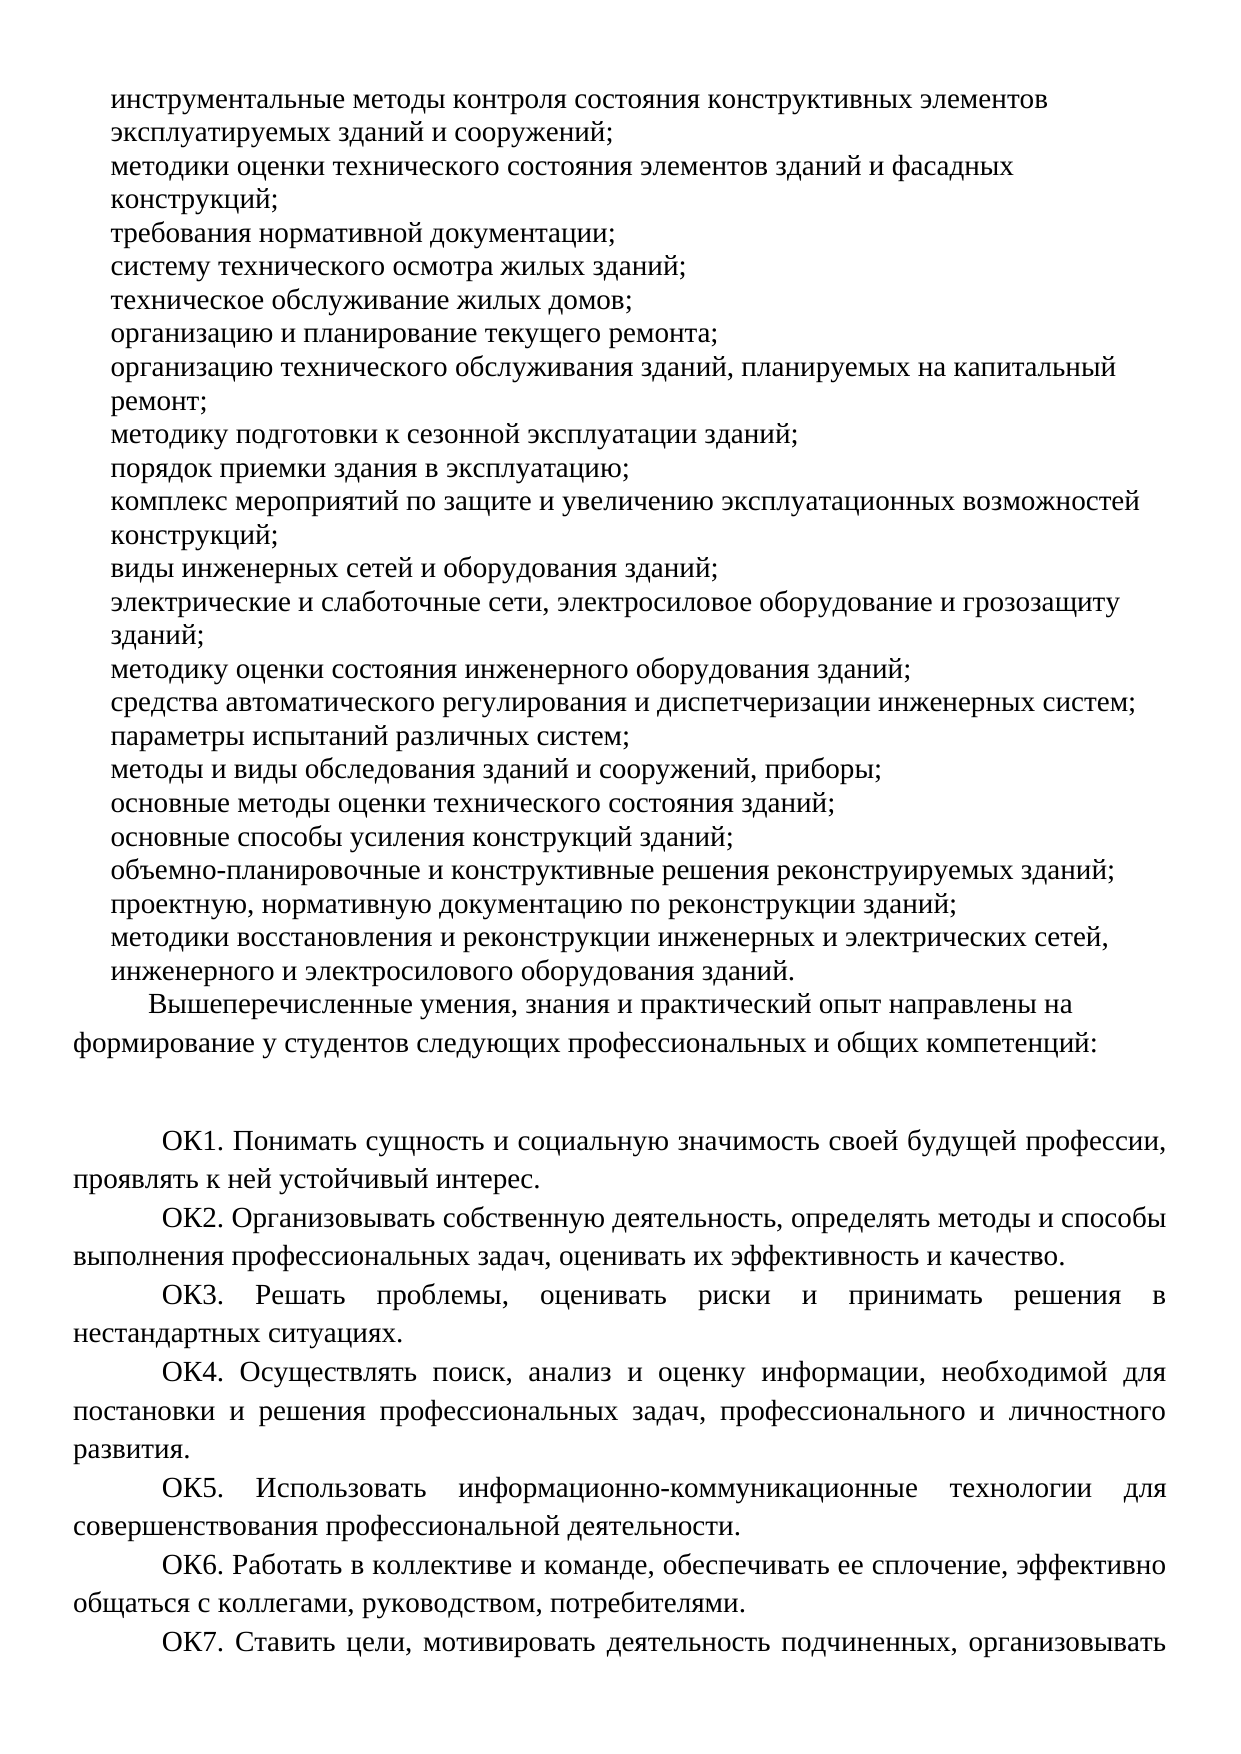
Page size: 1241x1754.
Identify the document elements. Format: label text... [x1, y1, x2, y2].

text методы и виды обследования зданий и сооружений, приборы; [110, 752, 1167, 785]
text основные методы оценки технического состояния зданий; [110, 785, 1167, 819]
text методику оценки состояния инженерного оборудования зданий; [110, 651, 1167, 684]
text техническое обслуживание жилых домов; [110, 282, 1167, 316]
text ОК4. Осуществлять поиск, анализ и оценку информации, необходимой для постановки и решения профессиональных задач, профессионального и личностного развития. [73, 1354, 1167, 1465]
text комплекс мероприятий по защите и увеличению эксплуатационных возможностей конструкций; [110, 483, 1167, 550]
text основные способы усиления конструкций зданий; [110, 819, 1167, 852]
text методику подготовки к сезонной эксплуатации зданий; [110, 416, 1167, 450]
text объемно-планировочные и конструктивные решения реконструируемых зданий; [110, 852, 1167, 886]
text проектную, нормативную документацию по реконструкции зданий; [110, 886, 1167, 919]
text виды инженерных сетей и оборудования зданий; [110, 550, 1167, 584]
text требования нормативной документации; [110, 215, 1167, 248]
text ОК1. Понимать сущность и социальную значимость своей будущей профессии, проявлять к ней устойчивый интерес. [73, 1123, 1167, 1195]
text Вышеперечисленные умения, знания и практический опыт направлены на формирование у студентов следующих профессиональных и общих компетенций: [73, 986, 1167, 1058]
text параметры испытаний различных систем; [110, 718, 1167, 752]
text методики оценки технического состояния элементов зданий и фасадных конструкций; [110, 148, 1167, 215]
text систему технического осмотра жилых зданий; [110, 248, 1167, 282]
text ОК2. Организовывать собственную деятельность, определять методы и способы выполнения профессиональных задач, оценивать их эффективность и качество. [73, 1200, 1167, 1272]
text методики восстановления и реконструкции инженерных и электрических сетей, инженерного и электросилового оборудования зданий. [110, 919, 1167, 986]
text ОК3. Решать проблемы, оценивать риски и принимать решения в нестандартных ситуациях. [73, 1277, 1167, 1349]
text организацию технического обслуживания зданий, планируемых на капитальный ремонт; [110, 349, 1167, 416]
text ОК5. Использовать информационно-коммуникационные технологии для совершенствования профессиональной деятельности. [73, 1470, 1167, 1542]
text средства автоматического регулирования и диспетчеризации инженерных систем; [110, 684, 1167, 718]
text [73, 1624, 1167, 1657]
text ОК6. Работать в коллективе и команде, обеспечивать ее сплочение, эффективно общаться с коллегами, руководством, потребителями. [73, 1547, 1167, 1619]
text организацию и планирование текущего ремонта; [110, 316, 1167, 349]
text электрические и слаботочные сети, электросиловое оборудование и грозозащиту зданий; [110, 584, 1167, 651]
text порядок приемки здания в эксплуатацию; [110, 450, 1167, 483]
text инструментальные методы контроля состояния конструктивных элементов эксплуатируемых зданий и сооружений; [110, 81, 1167, 148]
